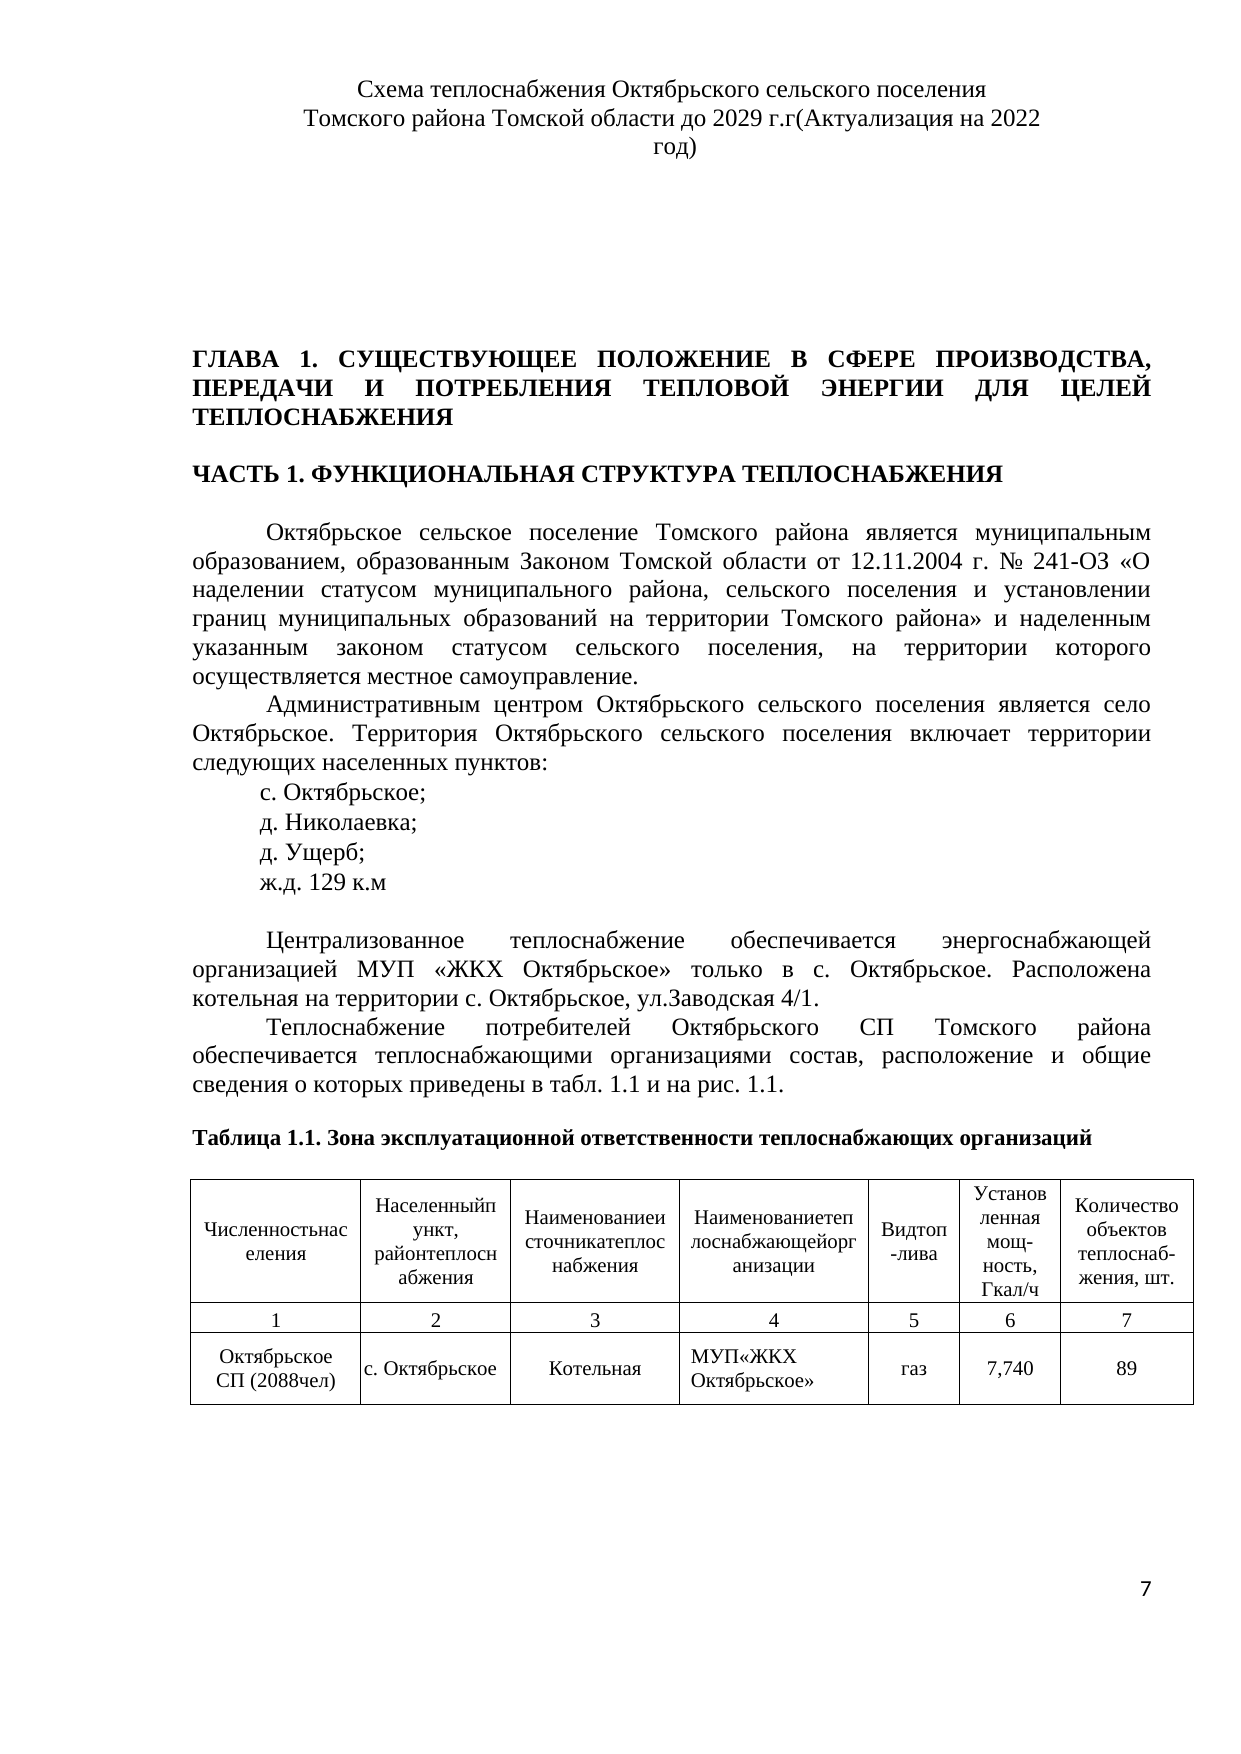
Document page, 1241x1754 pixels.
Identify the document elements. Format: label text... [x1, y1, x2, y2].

table_cell с. Октябрьское [361, 1333, 510, 1404]
text ГЛАВА 1. СУЩЕСТВУЮЩЕЕ ПОЛОЖЕНИЕ В СФЕРЕ ПРОИЗВОДСТВА, ПЕРЕДАЧИ И ПОТРЕБЛЕНИЯ ТЕПЛОВОЙ ЭНЕРГИИ ДЛЯ ЦЕЛЕЙ ТЕПЛОСНАБЖЕНИЯ [192, 344, 1152, 431]
table_cell 4 [680, 1303, 868, 1332]
table_cell МУП«ЖКХ Октябрьское» [680, 1333, 868, 1404]
table_header Населенныйпункт, районтеплоснабжения [361, 1180, 510, 1302]
text Централизованное теплоснабжение обеспечивается энергоснабжающей организацией МУП «ЖКХ Октябрьское» только в с. Октябрьское. Расположена котельная на территории с. Октябрьское, ул.Заводская 4/1. [192, 925, 1152, 1012]
table_cell 7 [1061, 1303, 1193, 1332]
text Октябрьское сельское поселение Томского района является муниципальным образованием, образованным Законом Томской области от 12.11.2004 г. № 241-ОЗ «О наделении статусом муниципального района, сельского поселения и установлении границ муниципальных образований на территории Томского района» и наделенным указанным законом статусом сельского поселения, на территории которого осуществляется местное самоуправление. [192, 517, 1152, 689]
table_cell 7,740 [960, 1333, 1060, 1404]
text ЧАСТЬ 1. ФУНКЦИОНАЛЬНАЯ СТРУКТУРА ТЕПЛОСНАБЖЕНИЯ [192, 459, 1152, 488]
table_header Установленная мощ-ность, Гкал/ч [960, 1180, 1060, 1302]
table_header Видтоп-лива [869, 1180, 959, 1302]
table_cell 1 [191, 1303, 360, 1332]
table_cell ж.д. 129 к.м [248, 866, 492, 897]
table_cell 2 [361, 1303, 510, 1332]
table_cell д. Николаевка; [248, 806, 492, 836]
text Таблица 1.1. Зона эксплуатационной ответственности теплоснабжающих организаций [192, 1124, 1152, 1151]
table_cell 6 [960, 1303, 1060, 1332]
table_header Наименованиеисточникатеплоснабжения [511, 1180, 679, 1302]
table_header с. Октябрьское; [248, 776, 492, 806]
table_cell д. Ущерб; [248, 836, 492, 866]
table_header Численностьнаселения [191, 1180, 360, 1302]
table_cell газ [869, 1333, 959, 1404]
table_cell 89 [1061, 1333, 1193, 1404]
table_cell 5 [869, 1303, 959, 1332]
table_cell Котельная [511, 1333, 679, 1404]
table_header Наименованиетеплоснабжающейорганизации [680, 1180, 868, 1302]
table_header Количество объектов теплоснаб-жения, шт. [1061, 1180, 1193, 1302]
table_cell 3 [511, 1303, 679, 1332]
text Теплоснабжение потребителей Октябрьского СП Томского района обеспечивается теплоснабжающими организациями состав, расположение и общие сведения о которых приведены в табл. 1.1 и на рис. 1.1. [192, 1012, 1152, 1098]
table_cell Октябрьское СП (2088чел) [191, 1333, 360, 1404]
text Административным центром Октябрьского сельского поселения является село Октябрьское. Территория Октябрьского сельского поселения включает территории следующих населенных пунктов: [192, 689, 1152, 776]
